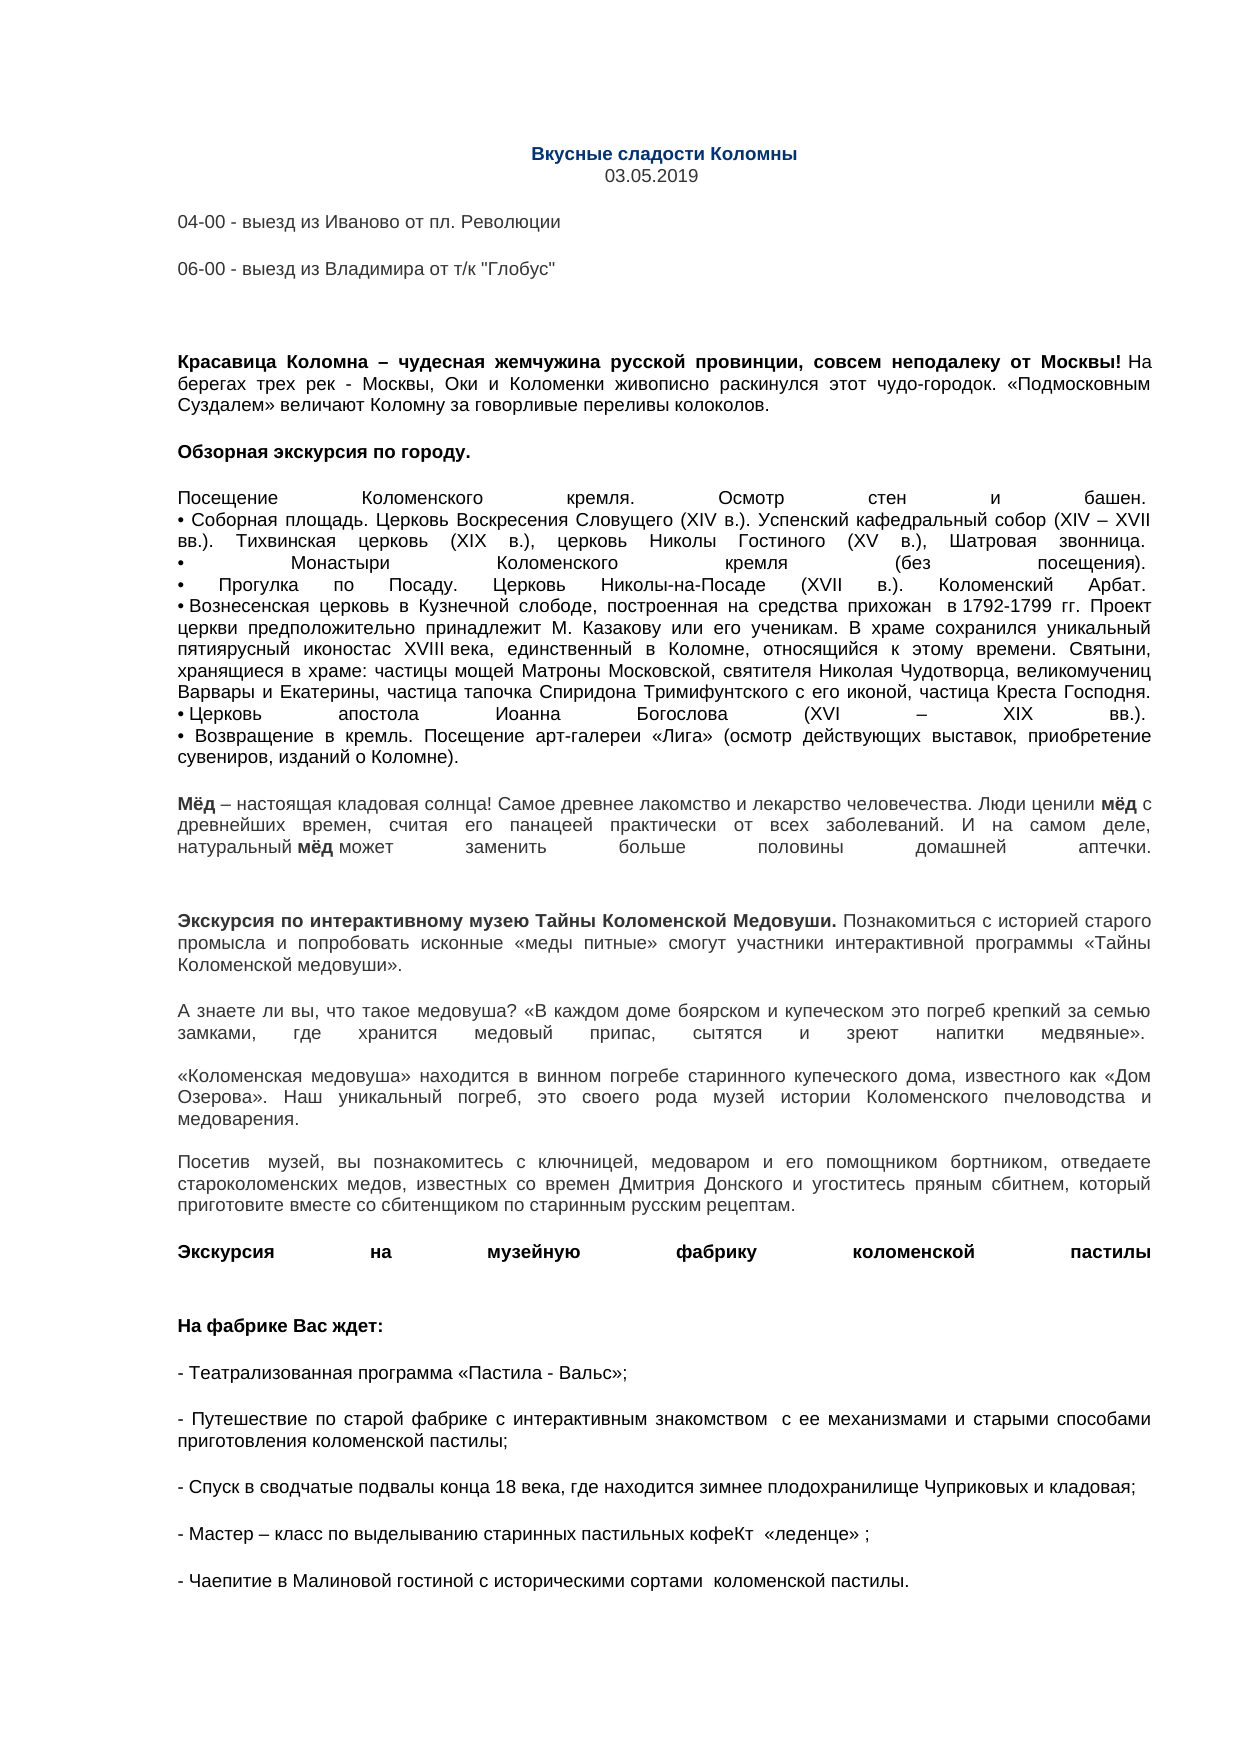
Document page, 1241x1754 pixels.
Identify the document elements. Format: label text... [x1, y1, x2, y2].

text Вкусные сладости Коломны 03.05.2019 [177, 143, 1152, 186]
text А знаете ли вы, что такое медовуша? «В каждом доме боярском и купеческом это погреб крепкий за семью замками, где хранится медовый припас, сытятся и зреют напитки медвяные». «Коломенская медовуша» находится в винном погребе старинного купеческого дома, известного как «Дом Озерова». Наш уникальный погреб, это своего рода музей истории Коломенского пчеловодства и медоварения. Посетив музей, вы познакомитесь с ключницей, медоваром и его помощником бортником, отведаете староколоменских медов, известных со времен Дмитрия Донского и угоститесь пряным сбитнем, который приготовите вместе со сбитенщиком по старинным русским рецептам. [177, 1000, 1152, 1216]
text - Спуск в сводчатые подвалы конца 18 века, где находится зимнее плодохранилище Чуприковых и кладовая; [177, 1476, 1152, 1498]
text - Путешествие по старой фабрике с интерактивным знакомством с ее механизмами и старыми способами приготовления коломенской пастилы; [177, 1408, 1152, 1451]
text 04-00 - выезд из Иваново от пл. Революции [177, 211, 1152, 233]
text - Театрализованная программа «Пастила - Вальс»; [177, 1362, 1152, 1383]
text - Мастер – класс по выделыванию старинных пастильных кофеКт «леденце» ; [177, 1523, 1152, 1544]
text Красавица Коломна – чудесная жемчужина русской провинции, совсем неподалеку от Москвы! На берегах трех рек - Москвы, Оки и Коломенки живописно раскинулся этот чудо-городок. «Подмосковным Суздалем» величают Коломну за говорливые переливы колоколов. [177, 351, 1152, 416]
text Обзорная экскурсия по городу. [177, 441, 1152, 462]
text Экскурсия на музейную фабрику коломенской пастилы [177, 1241, 1152, 1290]
text Посещение Коломенского кремля. Осмотр стен и башен. • Соборная площадь. Церковь Воскресения Словущего (ХIV в.). Успенский кафедральный собор (XIV – XVII вв.). Тихвинская церковь (ХIХ в.), церковь Николы Гостиного (ХV в.), Шатровая звонница. • Монастыри Коломенского кремля (без посещения). • Прогулка по Посаду. Церковь Николы-на-Посаде (XVII в.). Коломенский Арбат. • Вознесенская церковь в Кузнечной слободе, построенная на средства прихожан в 1792-1799 гг. Проект церкви предположительно принадлежит М. Казакову или его ученикам. В храме сохранился уникальный пятиярусный иконостас XVIII века, единственный в Коломне, относящийся к этому времени. Святыни, хранящиеся в храме: частицы мощей Матроны Московской, святителя Николая Чудотворца, великомучениц Варвары и Екатерины, частица тапочка Спиридона Тримифунтского с его иконой, частица Креста Господня. • Церковь апостола Иоанна Богослова (XVI – XIX вв.). • Возвращение в кремль. Посещение арт-галереи «Лига» (осмотр действующих выставок, приобретение сувениров, изданий о Коломне). [177, 487, 1152, 767]
text - Чаепитие в Малиновой гостиной с историческими сортами коломенской пастилы. [177, 1569, 1152, 1591]
text Мёд – настоящая кладовая солнца! Самое древнее лакомство и лекарство человечества. Люди ценили мёд с древнейших времен, считая его панацеей практически от всех заболеваний. И на самом деле, натуральный мёд может заменить больше половины домашней аптечки. [177, 792, 1152, 885]
text Экскурсия по интерактивному музею Тайны Коломенской Медовуши. Познакомиться с историей старого промысла и попробовать исконные «меды питные» смогут участники интерактивной программы «Тайны Коломенской медовуши». [177, 910, 1152, 975]
text На фабрике Вас ждет: [177, 1315, 1152, 1337]
text 06-00 - выезд из Владимира от т/к "Глобус" [177, 258, 1152, 279]
